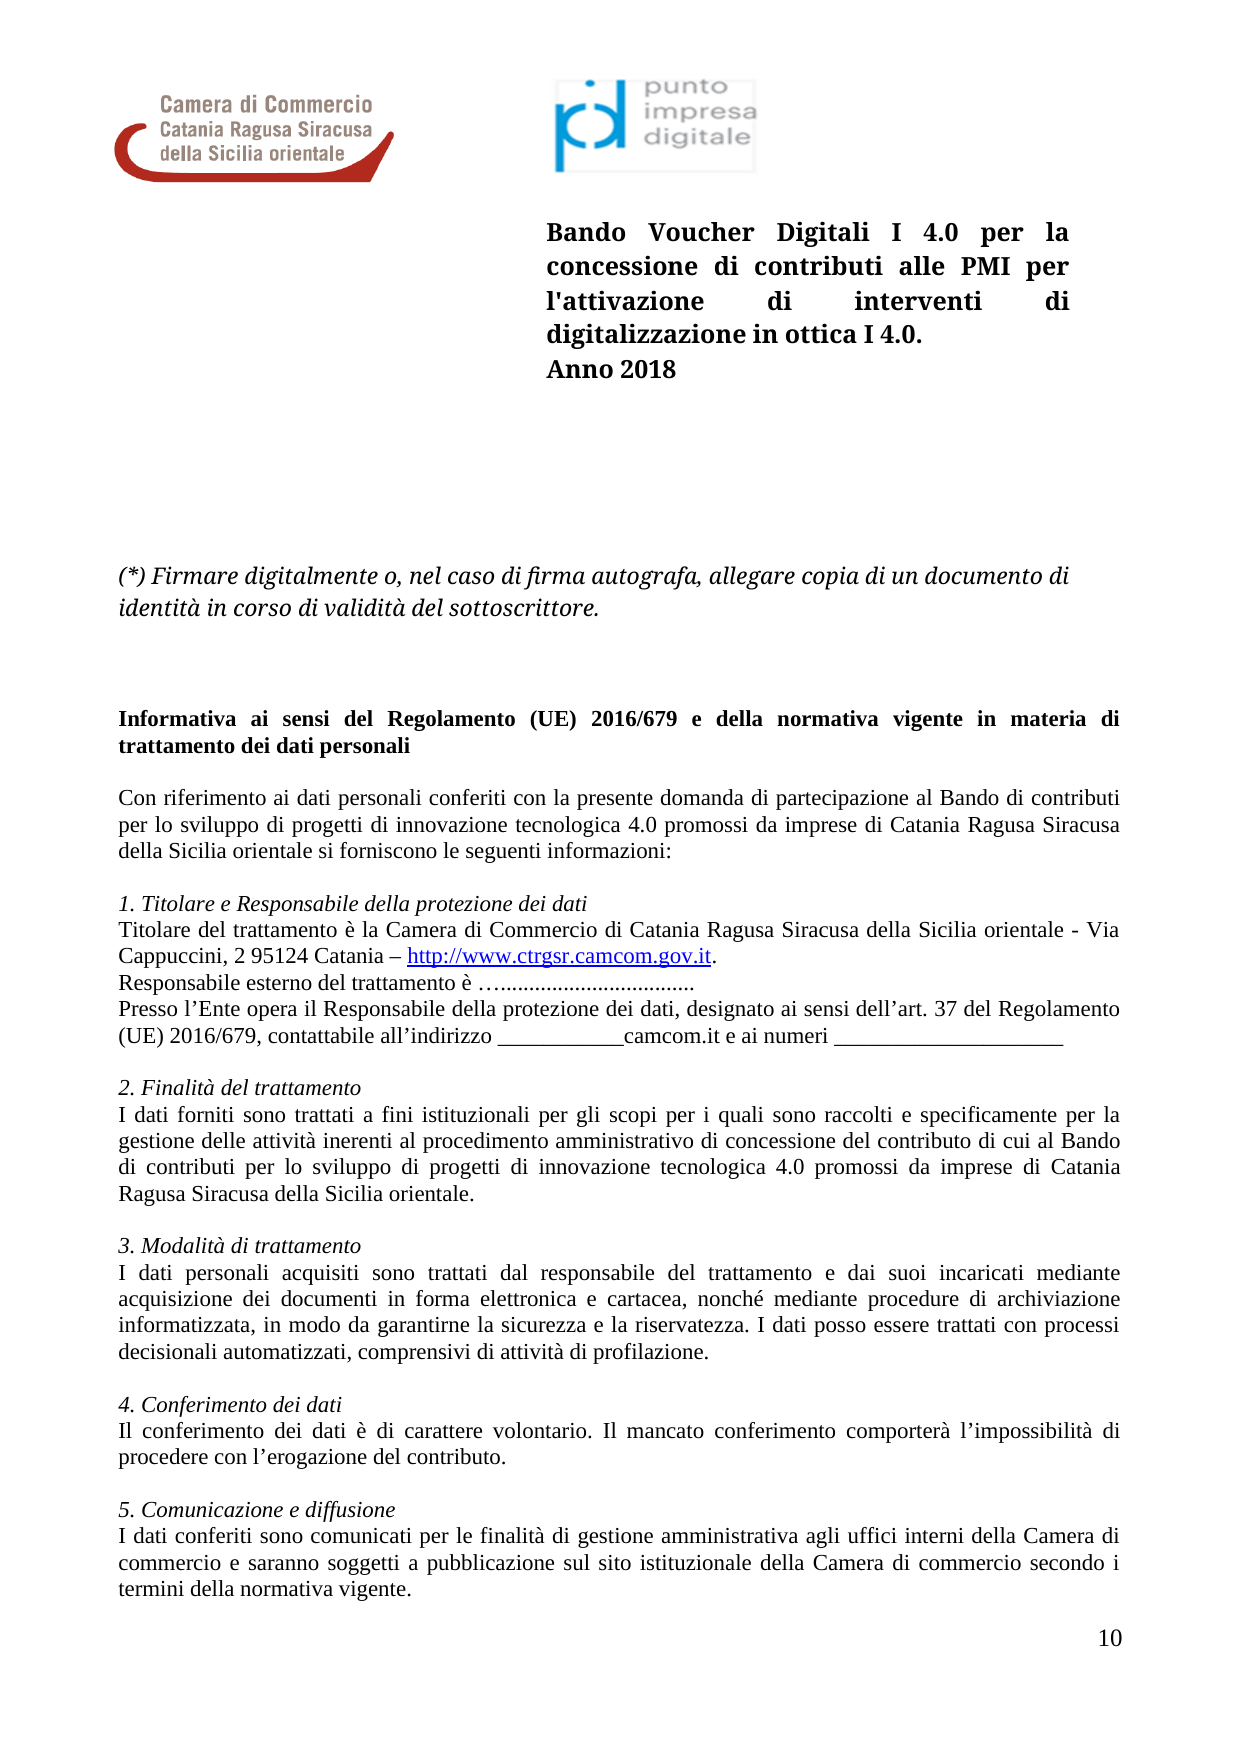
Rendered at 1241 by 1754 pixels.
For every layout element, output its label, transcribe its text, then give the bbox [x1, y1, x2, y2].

text I dati forniti sono trattati a fini istituzionali per gli scopi per i quali sono raccolti e specificamente per la gestione delle attività inerenti al procedimento amministrativo di concessione del contributo di cui al Bando di contributi per lo sviluppo di progetti di innovazione tecnologica 4.0 promossi da imprese di Catania Ragusa Siracusa della Sicilia orientale. [118, 1101, 1122, 1206]
text Titolare del trattamento è la Camera di Commercio di Catania Ragusa Siracusa della Sicilia orientale - Via Cappuccini, 2 95124 Catania – http://www.ctrgsr.camcom.gov.it. [118, 916, 1122, 969]
text Responsabile esterno del trattamento è ….................................. [118, 969, 1122, 995]
text Il conferimento dei dati è di carattere volontario. Il mancato conferimento comporterà l’impossibilità di procedere con l’erogazione del contributo. [118, 1417, 1122, 1470]
text (*) Firmare digitalmente o, nel caso di firma autografa, allegare copia di un documento di identità in corso di validità del sottoscrittore. [118, 560, 1122, 623]
text Informativa ai sensi del Regolamento (UE) 2016/679 e della normativa vigente in materia di trattamento dei dati personali [118, 705, 1122, 758]
picture [546, 73, 767, 181]
text I dati conferiti sono comunicati per le finalità di gestione amministrativa agli uffici interni della Camera di commercio e saranno soggetti a pubblicazione sul sito istituzionale della Camera di commercio secondo i termini della normativa vigente. [118, 1522, 1122, 1601]
text Presso l’Ente opera il Responsabile della protezione dei dati, designato ai sensi dell’art. 37 del Regolamento (UE) 2016/679, contattabile all’indirizzo ___________camcom.it e ai numeri ____________________ [118, 995, 1122, 1048]
text 4. Conferimento dei dati [118, 1391, 1122, 1417]
text 1. Titolare e Responsabile della protezione dei dati [118, 890, 1122, 916]
text I dati personali acquisiti sono trattati dal responsabile del trattamento e dai suoi incaricati mediante acquisizione dei documenti in forma elettronica e cartacea, nonché mediante procedure di archiviazione informatizzata, in modo da garantirne la sicurezza e la riservatezza. I dati posso essere trattati con processi decisionali automatizzati, comprensivi di attività di profilazione. [118, 1259, 1122, 1364]
text 2. Finalità del trattamento [118, 1074, 1122, 1101]
text Con riferimento ai dati personali conferiti con la presente domanda di partecipazione al Bando di contributi per lo sviluppo di progetti di innovazione tecnologica 4.0 promossi da imprese di Catania Ragusa Siracusa della Sicilia orientale si forniscono le seguenti informazioni: [118, 784, 1122, 863]
text 3. Modalità di trattamento [118, 1232, 1122, 1259]
text 5. Comunicazione e diffusione [118, 1496, 1122, 1522]
